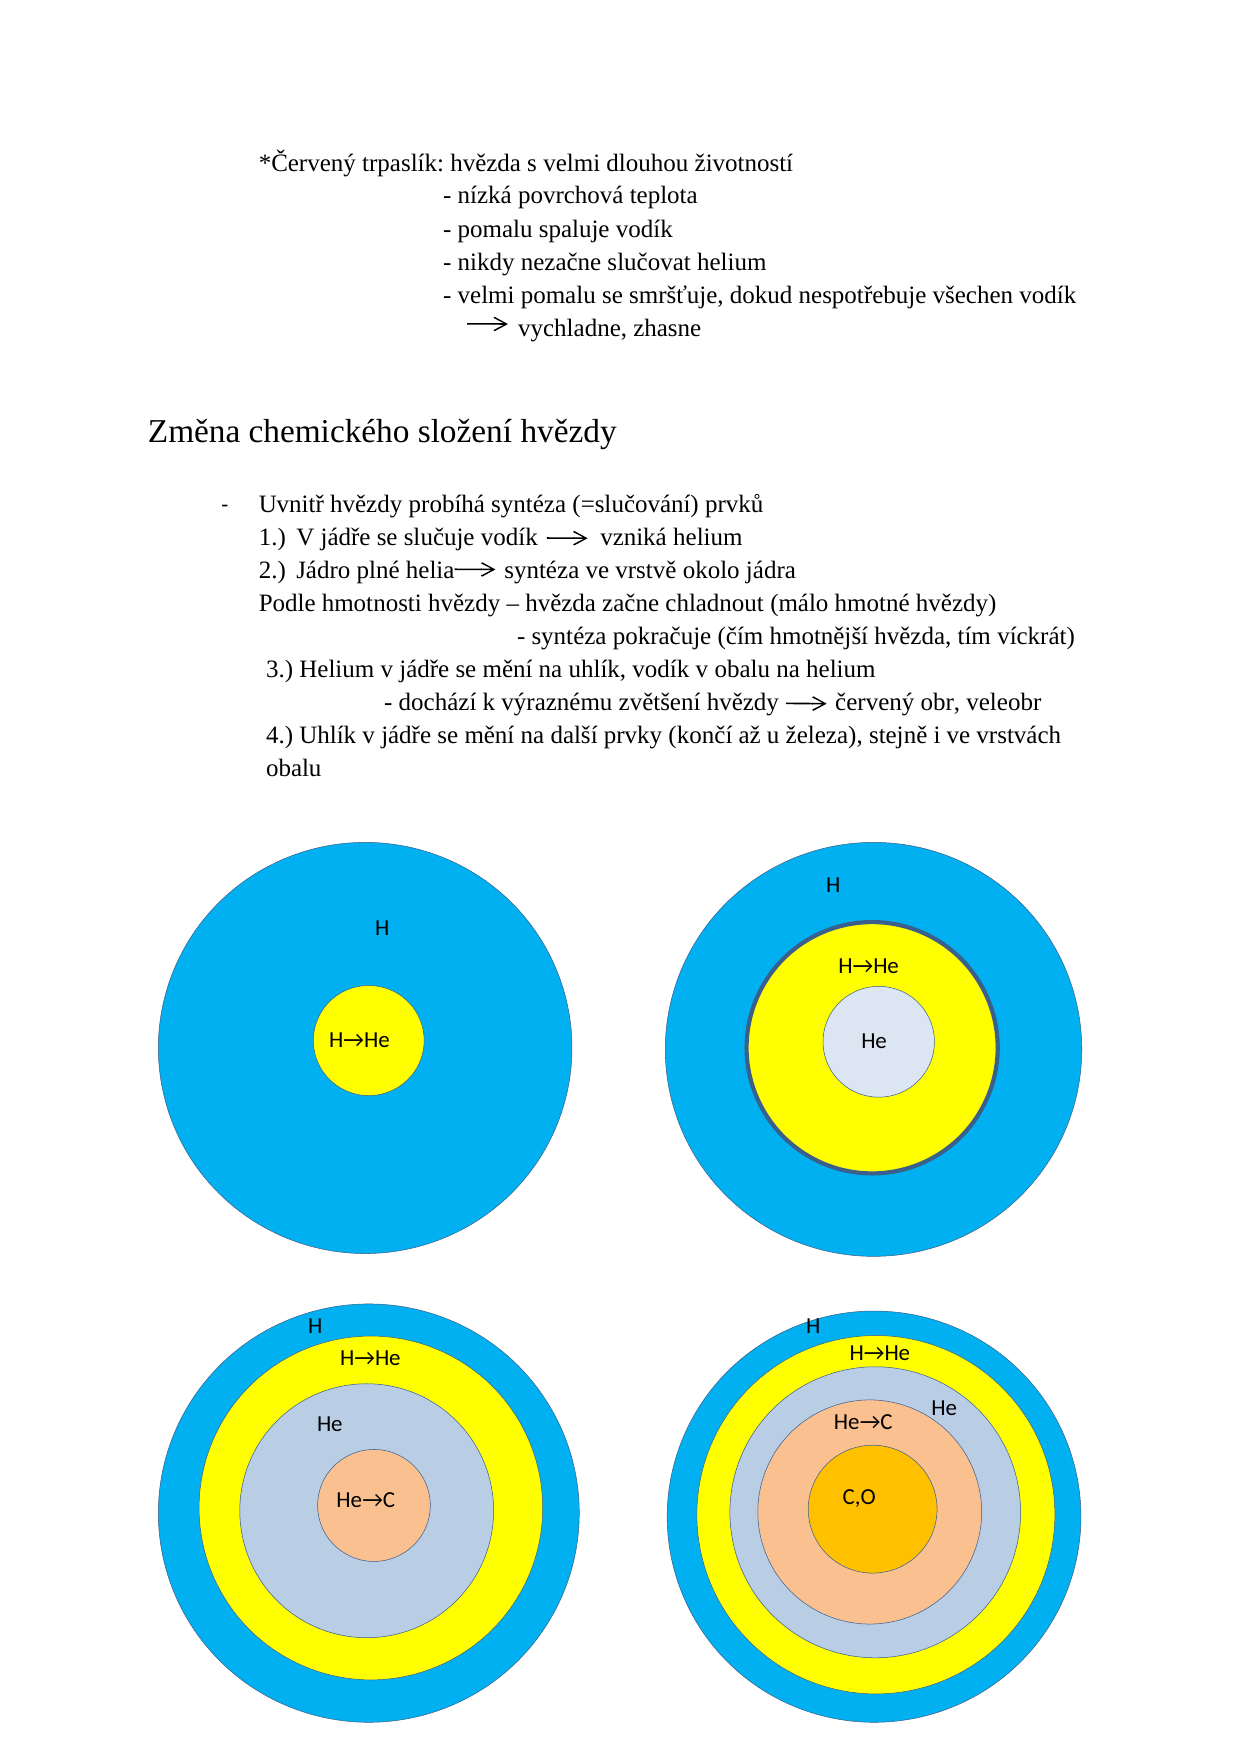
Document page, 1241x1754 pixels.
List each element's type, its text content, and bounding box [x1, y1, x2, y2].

list - pomalu spaluje vodík [443, 214, 1093, 242]
list - nízká povrchová teplota [443, 181, 1093, 209]
list Uvnitř hvězdy probíhá syntéza (=slučování) prvků [221, 489, 1093, 518]
text - dochází k výraznému zvětšení hvězdy červený obr, veleobr [384, 687, 1093, 716]
list vychladne, zhasne [443, 313, 1093, 341]
list - nikdy nezačne slučovat helium [443, 247, 1093, 275]
list V jádře se slučuje vodík vzniká helium [258, 522, 1093, 551]
list Jádro plné helia syntéza ve vrstvě okolo jádra [258, 555, 1093, 584]
text - syntéza pokračuje (čím hmotnější hvězda, tím víckrát) [517, 621, 1093, 650]
text 3.) Helium v jádře se mění na uhlík, vodík v obalu na helium [266, 654, 1093, 683]
text 4.) Uhlík v jádře se mění na další prvky (končí až u železa), stejně i ve vrstvách obalu [266, 720, 1093, 782]
list - velmi pomalu se smršťuje, dokud nespotřebuje všechen vodík [443, 280, 1093, 308]
text Změna chemického složení hvězdy [148, 412, 1093, 450]
text Podle hmotnosti hvězdy – hvězda začne chladnout (málo hmotné hvězdy) [258, 588, 1093, 617]
list *Červený trpaslík: hvězda s velmi dlouhou životností [258, 148, 1093, 176]
